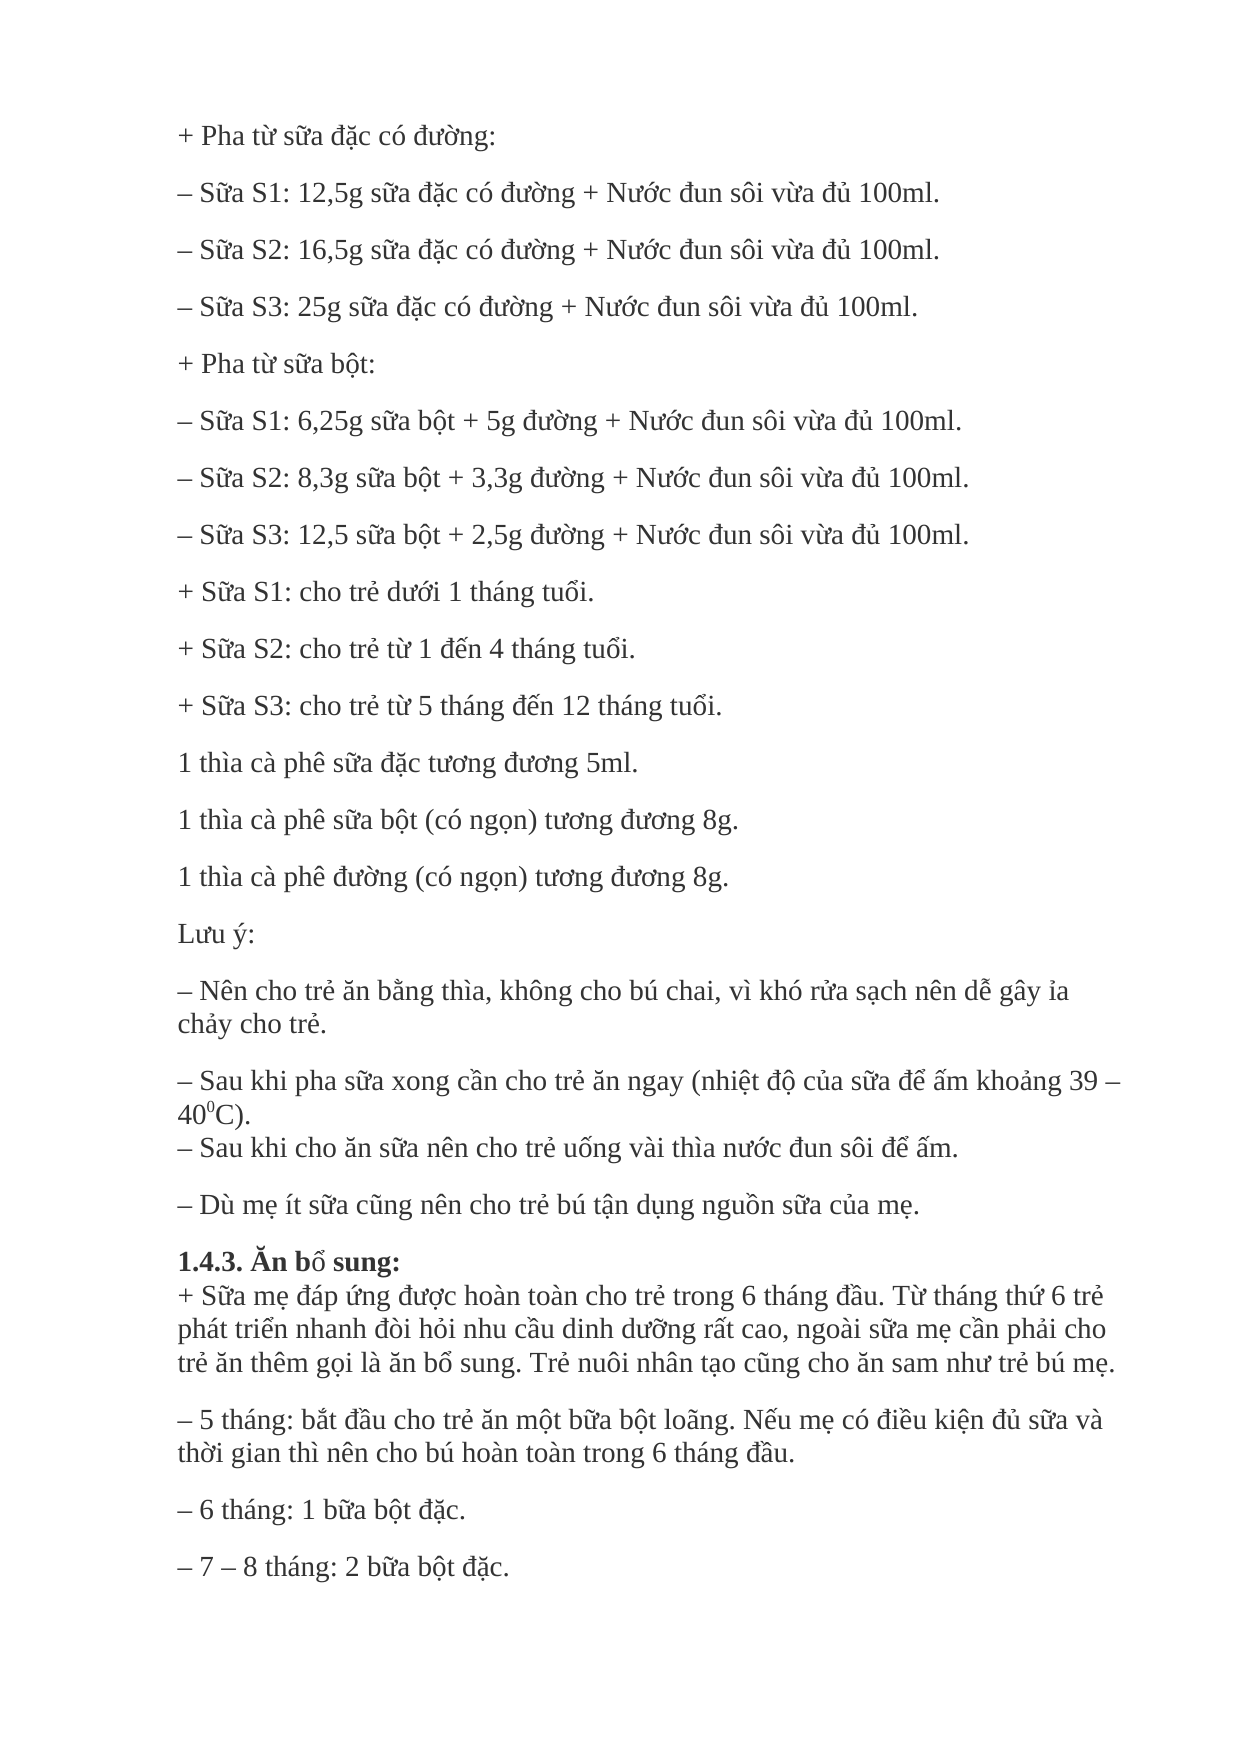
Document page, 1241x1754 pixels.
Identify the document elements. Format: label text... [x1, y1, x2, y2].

text – Dù mẹ ít sữa cũng nên cho trẻ bú tận dụng nguồn sữa của mẹ. [177, 1187, 1122, 1221]
text + Sữa S3: cho trẻ từ 5 tháng đến 12 tháng tuổi. [177, 688, 1122, 721]
text + Sữa S1: cho trẻ dưới 1 tháng tuổi. [177, 574, 1122, 607]
text 1.4.3. Ăn bổ sung: [177, 1244, 1122, 1278]
text – Sau khi pha sữa xong cần cho trẻ ăn ngay (nhiệt độ của sữa để ấm khoảng 39 – 400C). [177, 1063, 1122, 1130]
text – Sữa S3: 25g sữa đặc có đường + Nước đun sôi vừa đủ 100ml. [177, 289, 1122, 323]
text – Nên cho trẻ ăn bằng thìa, không cho bú chai, vì khó rửa sạch nên dễ gây ỉa chảy cho trẻ. [177, 973, 1122, 1040]
text + Pha từ sữa bột: [177, 346, 1122, 379]
text – Sữa S1: 12,5g sữa đặc có đường + Nước đun sôi vừa đủ 100ml. [177, 175, 1122, 209]
text 1 thìa cà phê sữa bột (có ngọn) tương đương 8g. [177, 802, 1122, 835]
text – 6 tháng: 1 bữa bột đặc. [177, 1492, 1122, 1526]
text 1 thìa cà phê đường (có ngọn) tương đương 8g. [177, 859, 1122, 892]
text – Sau khi cho ăn sữa nên cho trẻ uống vài thìa nước đun sôi để ấm. [177, 1130, 1122, 1164]
text 1 thìa cà phê sữa đặc tương đương 5ml. [177, 745, 1122, 778]
text + Pha từ sữa đặc có đường: [177, 118, 1122, 152]
text – Sữa S2: 16,5g sữa đặc có đường + Nước đun sôi vừa đủ 100ml. [177, 232, 1122, 266]
text + Sữa S2: cho trẻ từ 1 đến 4 tháng tuổi. [177, 631, 1122, 664]
text – 7 – 8 tháng: 2 bữa bột đặc. [177, 1549, 1122, 1583]
text + Sữa mẹ đáp ứng được hoàn toàn cho trẻ trong 6 tháng đầu. Từ tháng thứ 6 trẻ phát triển nhanh đòi hỏi nhu cầu dinh dưỡng rất cao, ngoài sữa mẹ cần phải cho trẻ ăn thêm gọi là ăn bổ sung. Trẻ nuôi nhân tạo cũng cho ăn sam như trẻ bú mẹ. [177, 1278, 1122, 1378]
text – Sữa S3: 12,5 sữa bột + 2,5g đường + Nước đun sôi vừa đủ 100ml. [177, 517, 1122, 551]
text – 5 tháng: bắt đầu cho trẻ ăn một bữa bột loãng. Nếu mẹ có điều kiện đủ sữa và thời gian thì nên cho bú hoàn toàn trong 6 tháng đầu. [177, 1402, 1122, 1469]
text Lưu ý: [177, 916, 1122, 949]
text – Sữa S1: 6,25g sữa bột + 5g đường + Nước đun sôi vừa đủ 100ml. [177, 403, 1122, 437]
text – Sữa S2: 8,3g sữa bột + 3,3g đường + Nước đun sôi vừa đủ 100ml. [177, 460, 1122, 493]
